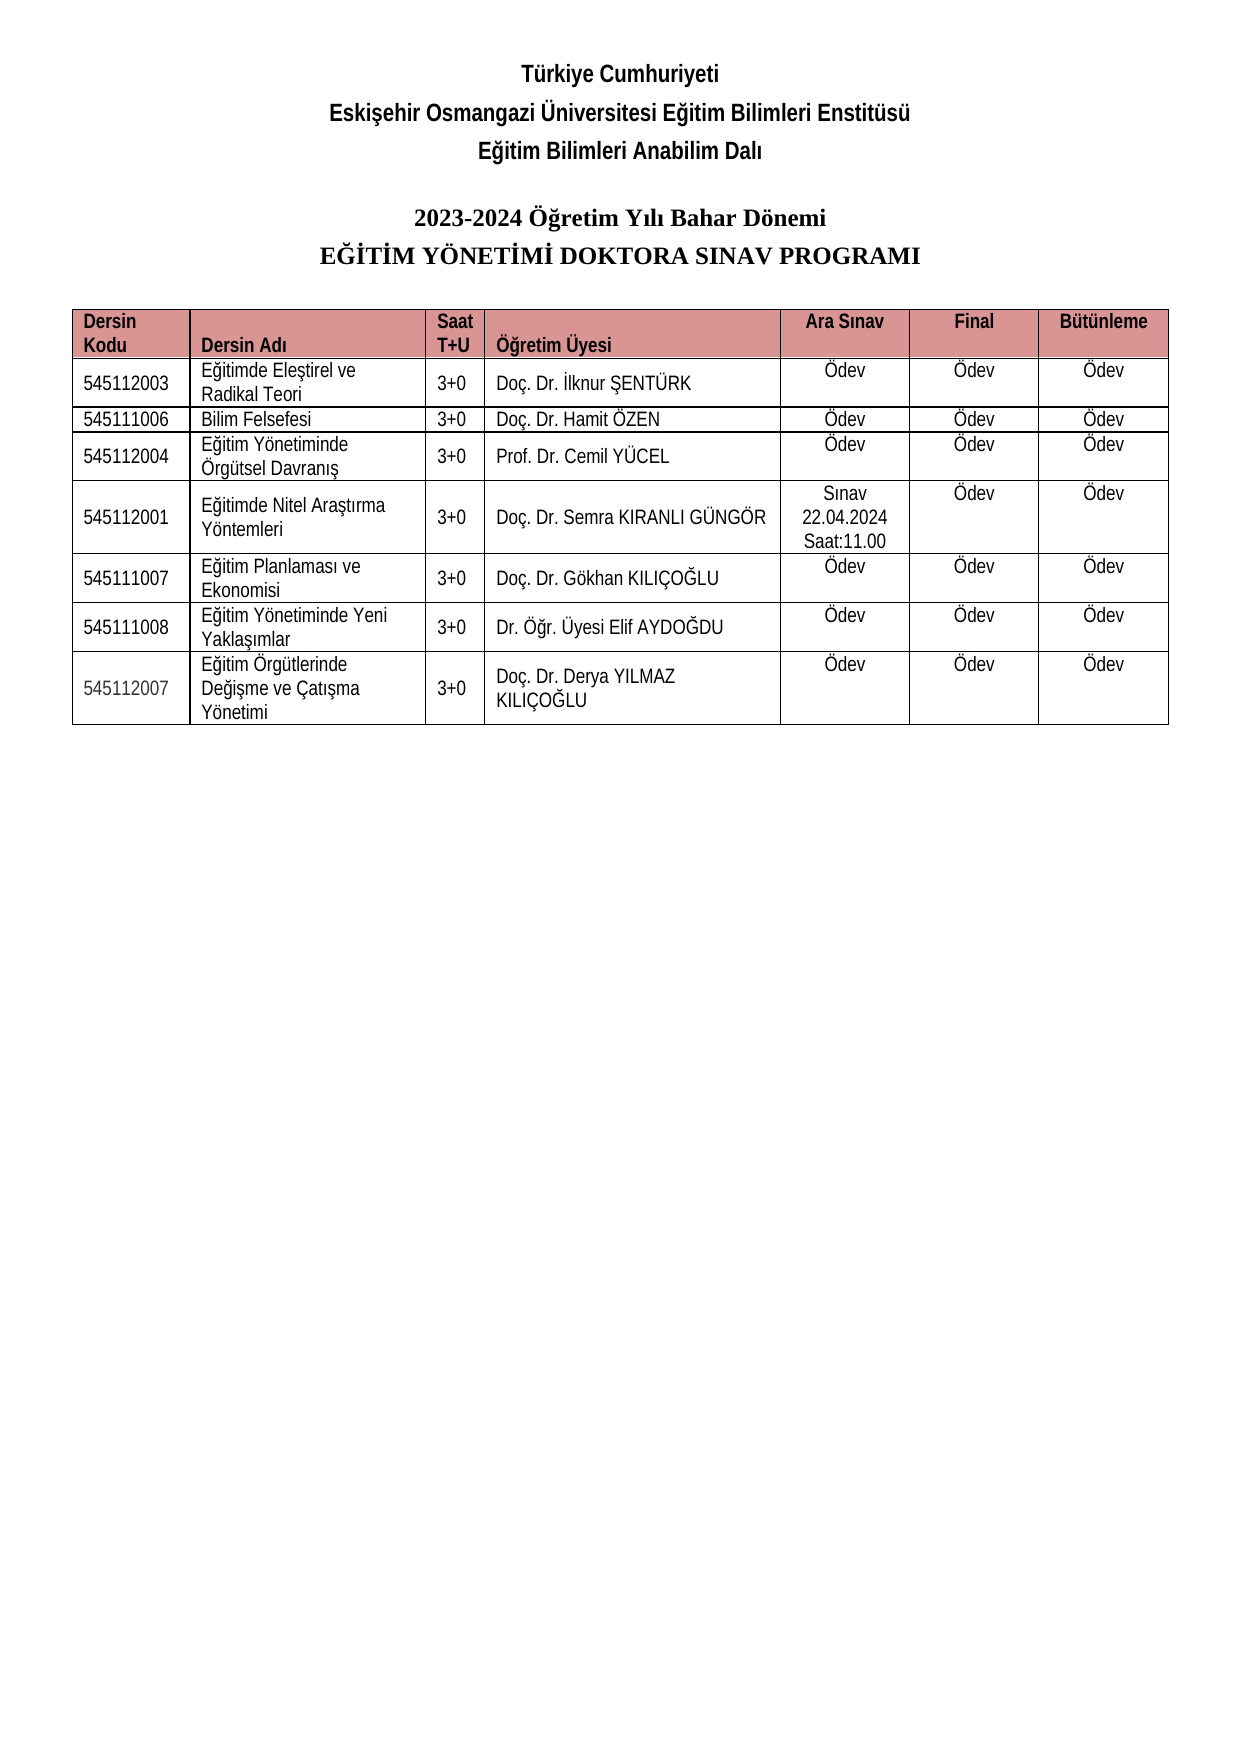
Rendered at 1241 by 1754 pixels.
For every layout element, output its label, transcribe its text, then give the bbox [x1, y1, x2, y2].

table_cell Doç. Dr. Gökhan KILIÇOĞLU [485, 554, 780, 602]
table_cell 545111008 [73, 603, 189, 651]
table_cell 545112007 [73, 652, 189, 724]
table_header Ara Sınav [781, 310, 909, 357]
table_cell Eğitim Örgütlerinde Değişme ve Çatışma Yönetimi [191, 652, 425, 724]
table_cell Ödev [910, 652, 1038, 724]
table_cell Ödev [910, 433, 1038, 480]
text Eğitim Bilimleri Anabilim Dalı [148, 136, 1093, 164]
table_cell Ödev [781, 359, 909, 406]
text Eskişehir Osmangazi Üniversitesi Eğitim Bilimleri Enstitüsü [148, 97, 1093, 126]
table_cell Doç. Dr. Derya YILMAZ KILIÇOĞLU [485, 652, 780, 724]
table_cell 3+0 [426, 603, 484, 651]
table_cell Eğitimde Nitel Araştırma Yöntemleri [191, 481, 425, 553]
table_cell 3+0 [426, 554, 484, 602]
table_cell Ödev [910, 408, 1038, 431]
table_cell Ödev [1039, 603, 1168, 651]
table_cell Doç. Dr. Semra KIRANLI GÜNGÖR [485, 481, 780, 553]
table_cell Ödev [1039, 408, 1168, 431]
table_cell Ödev [781, 554, 909, 602]
table_cell Ödev [910, 359, 1038, 406]
text 2023-2024 Öğretim Yılı Bahar Dönemi [148, 203, 1093, 232]
table_cell Ödev [910, 603, 1038, 651]
table_cell 3+0 [426, 408, 484, 431]
text Türkiye Cumhuriyeti [148, 59, 1093, 88]
table_cell 3+0 [426, 359, 484, 406]
table_cell 545111007 [73, 554, 189, 602]
table_cell Eğitim Yönetiminde Örgütsel Davranış [191, 433, 425, 480]
table_cell 545112001 [73, 481, 189, 553]
text EĞİTİM YÖNETİMİ DOKTORA SINAV PROGRAMI [148, 241, 1093, 270]
table_cell Ödev [1039, 359, 1168, 406]
table_cell Eğitim Planlaması ve Ekonomisi [191, 554, 425, 602]
table_cell 3+0 [426, 652, 484, 724]
table_cell Dr. Öğr. Üyesi Elif AYDOĞDU [485, 603, 780, 651]
table_cell Ödev [781, 652, 909, 724]
table_cell 545111006 [73, 408, 189, 431]
table_cell Ödev [910, 481, 1038, 553]
table_cell Ödev [1039, 554, 1168, 602]
table_cell Ödev [781, 603, 909, 651]
table_cell Ödev [781, 433, 909, 480]
table_cell Prof. Dr. Cemil YÜCEL [485, 433, 780, 480]
table_cell Doç. Dr. Hamit ÖZEN [485, 408, 780, 431]
table_cell 545112003 [73, 359, 189, 406]
table_cell Eğitim Yönetiminde Yeni Yaklaşımlar [191, 603, 425, 651]
table_cell Ödev [910, 554, 1038, 602]
table_header Dersin Adı [191, 310, 425, 357]
table_cell Ödev [781, 408, 909, 431]
table_cell Doç. Dr. İlknur ŞENTÜRK [485, 359, 780, 406]
table_header Bütünleme [1039, 310, 1168, 357]
table_header Saat T+U [426, 310, 484, 357]
table_header Dersin Kodu [73, 310, 189, 357]
table_cell Bilim Felsefesi [191, 408, 425, 431]
table_header Final [910, 310, 1038, 357]
table_cell 3+0 [426, 433, 484, 480]
table_cell Ödev [1039, 652, 1168, 724]
table_cell 3+0 [426, 481, 484, 553]
table_cell Sınav 22.04.2024 Saat:11.00 [781, 481, 909, 553]
table_cell Eğitimde Eleştirel ve Radikal Teori [191, 359, 425, 406]
table_cell 545112004 [73, 433, 189, 480]
table_header Öğretim Üyesi [485, 310, 780, 357]
table_cell Ödev [1039, 433, 1168, 480]
table_cell Ödev [1039, 481, 1168, 553]
